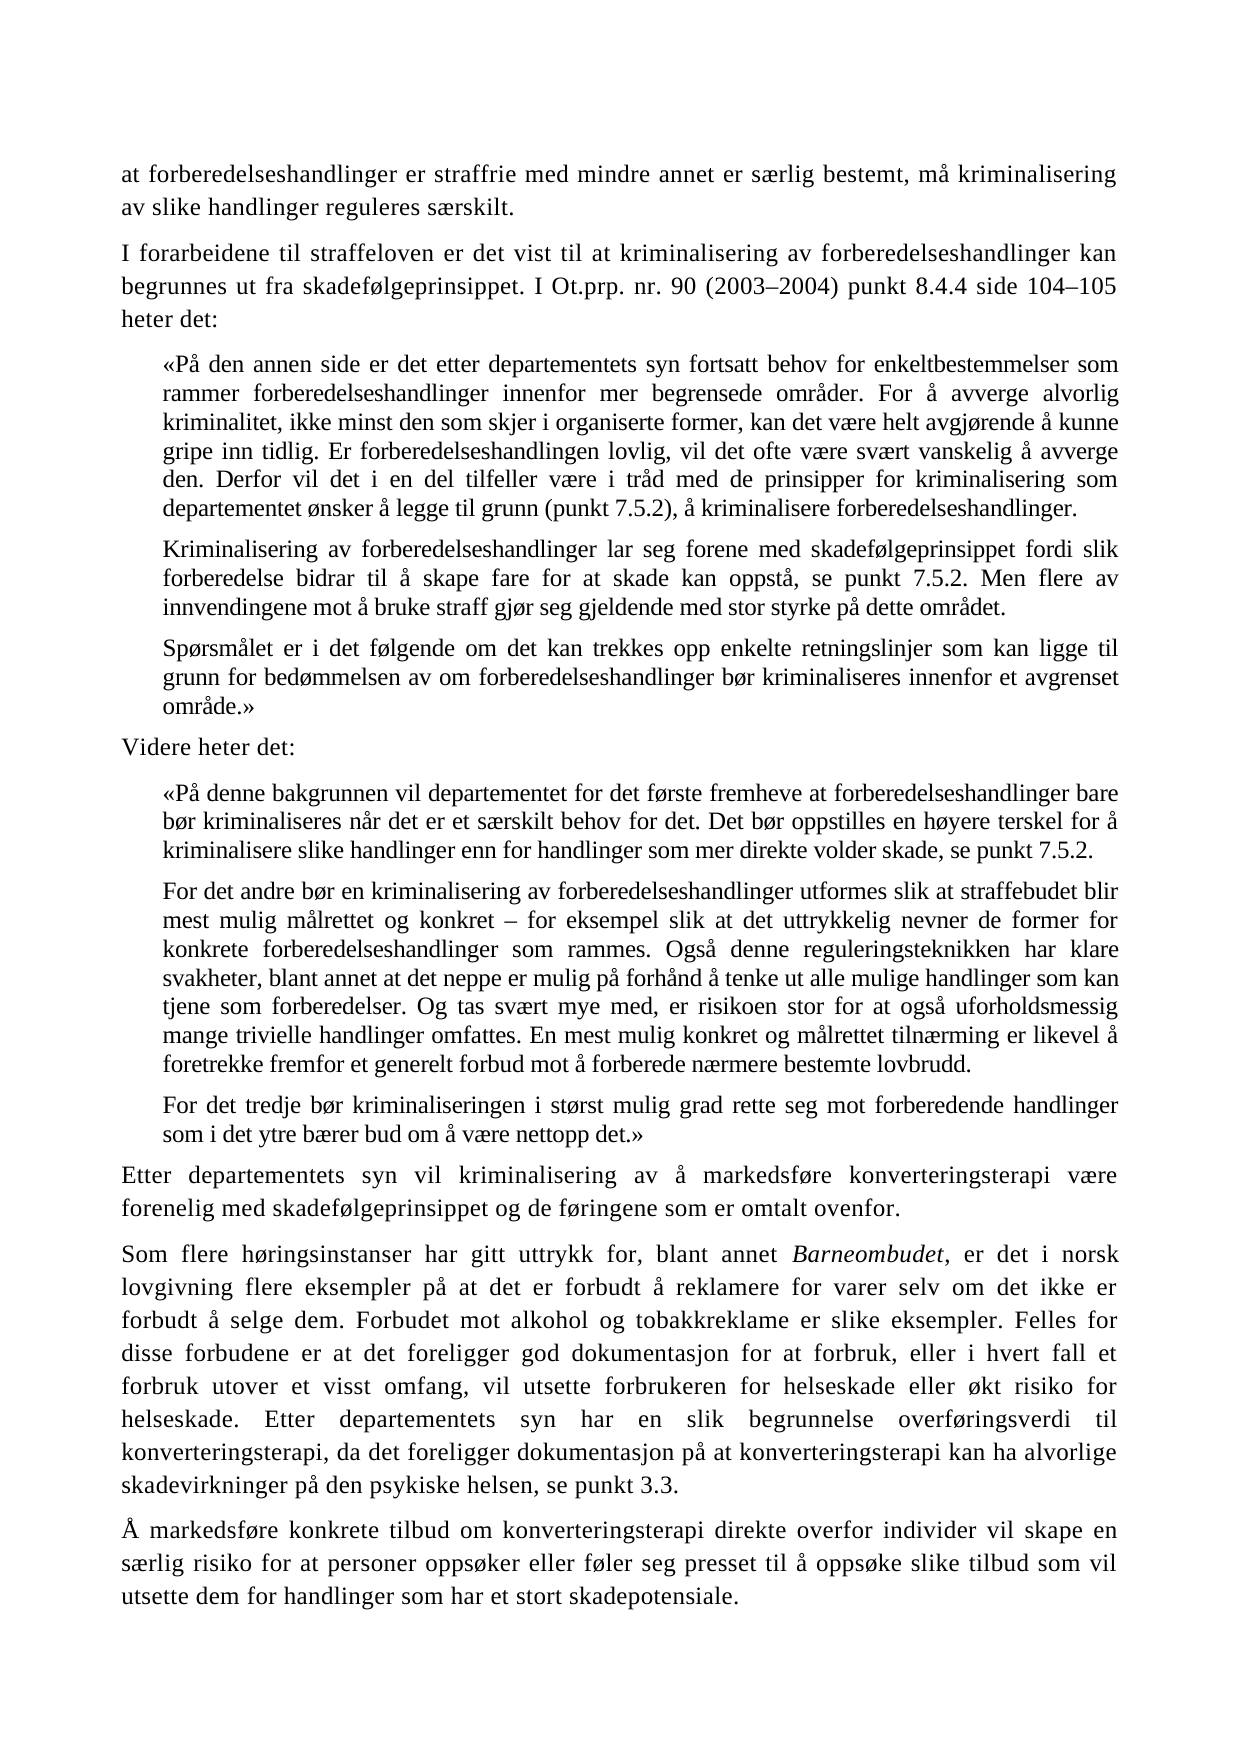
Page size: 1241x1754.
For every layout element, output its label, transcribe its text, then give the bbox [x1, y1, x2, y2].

text For det andre bør en kriminalisering av forberedelseshandlinger utformes slik at straffebudet blir mest mulig målrettet og konkret – for eksempel slik at det uttrykkelig nevner de former for konkrete forberedelseshandlinger som rammes. Også denne reguleringsteknikken har klare svakheter, blant annet at det neppe er mulig på forhånd å tenke ut alle mulige handlinger som kan tjene som forberedelser. Og tas svært mye med, er risikoen stor for at også uforholdsmessig mange trivielle handlinger omfattes. En mest mulig konkret og målrettet tilnærming er likevel å foretrekke fremfor et generelt forbud mot å forberede nærmere bestemte lovbrudd. [162, 876, 1119, 1078]
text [121, 159, 1119, 221]
text «På den annen side er det etter departementets syn fortsatt behov for enkeltbestemmelser som rammer forberedelseshandlinger innenfor mer begrensede områder. For å avverge alvorlig kriminalitet, ikke minst den som skjer i organiserte former, kan det være helt avgjørende å kunne gripe inn tidlig. Er forberedelseshandlingen lovlig, vil det ofte være svært vanskelig å avverge den. Derfor vil det i en del tilfeller være i tråd med de prinsipper for kriminalisering som departementet ønsker å legge til grunn (punkt 7.5.2), å kriminalisere forberedelseshandlinger. [162, 349, 1119, 522]
text I forarbeidene til straffeloven er det vist til at kriminalisering av forberedelseshandlinger kan begrunnes ut fra skadefølgeprinsippet. I Ot.prp. nr. 90 (2003–2004) punkt 8.4.4 side 104–105 heter det: [121, 238, 1119, 333]
text «På denne bakgrunnen vil departementet for det første fremheve at forberedelseshandlinger bare bør kriminaliseres når det er et særskilt behov for det. Det bør oppstilles en høyere terskel for å kriminalisere slike handlinger enn for handlinger som mer direkte volder skade, se punkt 7.5.2. [162, 778, 1119, 864]
text Å markedsføre konkrete tilbud om konverteringsterapi direkte overfor individer vil skape en særlig risiko for at personer oppsøker eller føler seg presset til å oppsøke slike tilbud som vil utsette dem for handlinger som har et stort skadepotensiale. [121, 1515, 1119, 1610]
text Spørsmålet er i det følgende om det kan trekkes opp enkelte retningslinjer som kan ligge til grunn for bedømmelsen av om forberedelseshandlinger bør kriminaliseres innenfor et avgrenset område.» [162, 633, 1119, 719]
text Videre heter det: [121, 732, 1119, 761]
text Kriminalisering av forberedelseshandlinger lar seg forene med skadefølgeprinsippet fordi slik forberedelse bidrar til å skape fare for at skade kan oppstå, se punkt 7.5.2. Men flere av innvendingene mot å bruke straff gjør seg gjeldende med stor styrke på dette området. [162, 534, 1119, 621]
text For det tredje bør kriminaliseringen i størst mulig grad rette seg mot forberedende handlinger som i det ytre bærer bud om å være nettopp det.» [162, 1090, 1119, 1148]
text Etter departementets syn vil kriminalisering av å markedsføre konverteringsterapi være forenelig med skadefølgeprinsippet og de føringene som er omtalt ovenfor. [121, 1160, 1119, 1222]
text Som flere høringsinstanser har gitt uttrykk for, blant annet Barneombudet, er det i norsk lovgivning flere eksempler på at det er forbudt å reklamere for varer selv om det ikke er forbudt å selge dem. Forbudet mot alkohol og tobakkreklame er slike eksempler. Felles for disse forbudene er at det foreligger god dokumentasjon for at forbruk, eller i hvert fall et forbruk utover et visst omfang, vil utsette forbrukeren for helseskade eller økt risiko for helseskade. Etter departementets syn har en slik begrunnelse overføringsverdi til konverteringsterapi, da det foreligger dokumentasjon på at konverteringsterapi kan ha alvorlige skadevirkninger på den psykiske helsen, se punkt 3.3. [121, 1239, 1119, 1498]
